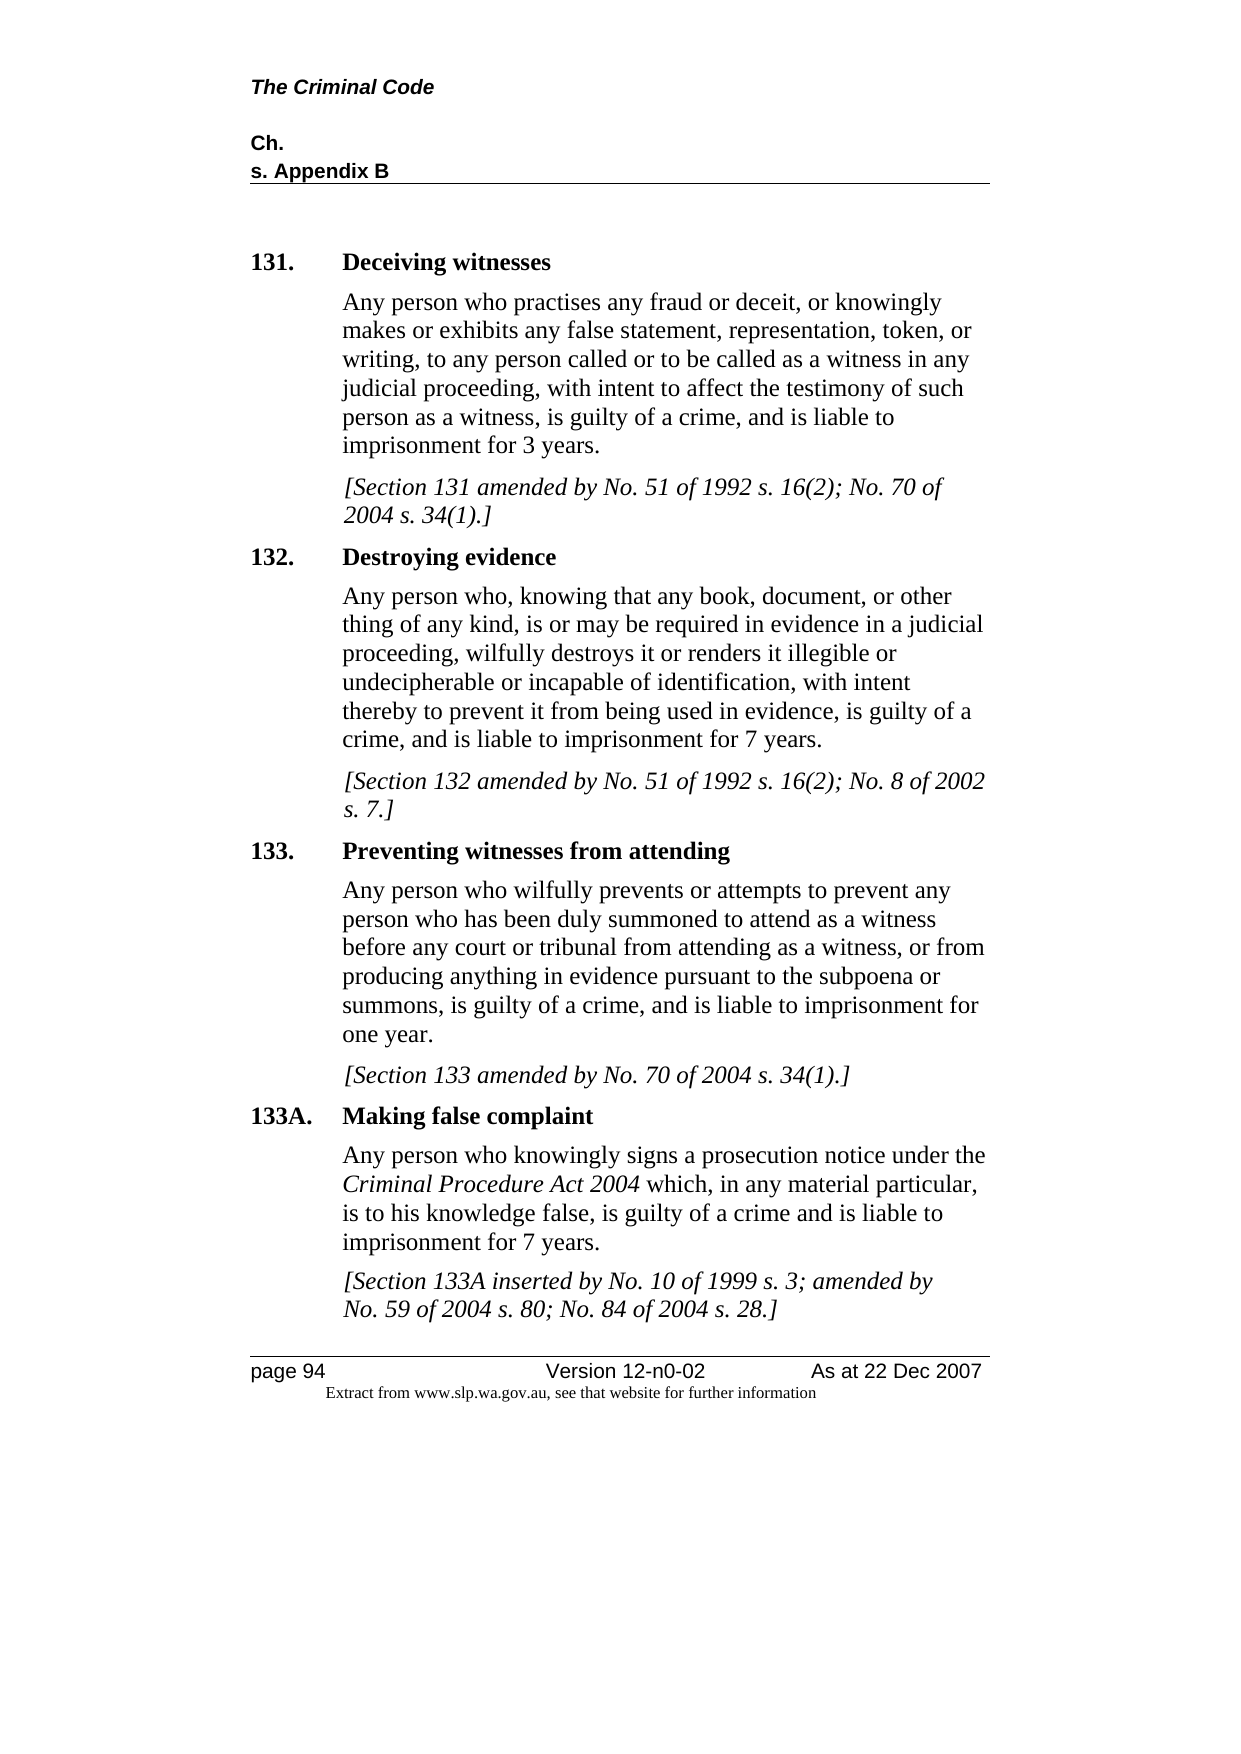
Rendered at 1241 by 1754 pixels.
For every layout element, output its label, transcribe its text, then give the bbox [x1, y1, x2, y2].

text Any person who, knowing that any book, document, or other thing of any kind, is or may be required in evidence in a judicial proceeding, wilfully destroys it or renders it illegible or undecipherable or incapable of identification, with intent thereby to prevent it from being used in evidence, is guilty of a crime, and is liable to imprisonment for 7 years. [250, 581, 990, 753]
text Any person who knowingly signs a prosecution notice under the Criminal Procedure Act 2004 which, in any material particular, is to his knowledge false, is guilty of a crime and is liable to imprisonment for 7 years. [250, 1140, 990, 1255]
subtitle 132. Destroying evidence [250, 542, 990, 570]
text [Section 131 amended by No. 51 of 1992 s. 16(2); No. 70 of 2004 s. 34(1).] [250, 472, 990, 529]
text Any person who practises any fraud or deceit, or knowingly makes or exhibits any false statement, representation, token, or writing, to any person called or to be called as a witness in any judicial proceeding, with intent to affect the testimony of such person as a witness, is guilty of a crime, and is liable to imprisonment for 3 years. [250, 287, 990, 459]
text Any person who wilfully prevents or attempts to prevent any person who has been duly summoned to attend as a witness before any court or tribunal from attending as a witness, or from producing anything in evidence pursuant to the subpoena or summons, is guilty of a crime, and is liable to imprisonment for one year. [250, 875, 990, 1047]
text [Section 133A inserted by No. 10 of 1999 s. 3; amended by No. 59 of 2004 s. 80; No. 84 of 2004 s. 28.] [250, 1266, 990, 1323]
text [Section 132 amended by No. 51 of 1992 s. 16(2); No. 8 of 2002 s. 7.] [250, 766, 990, 823]
subtitle 133. Preventing witnesses from attending [250, 836, 990, 864]
subtitle 131. Deceiving witnesses [250, 247, 990, 276]
subtitle 133A. Making false complaint [250, 1101, 990, 1130]
text [Section 133 amended by No. 70 of 2004 s. 34(1).] [250, 1060, 990, 1089]
